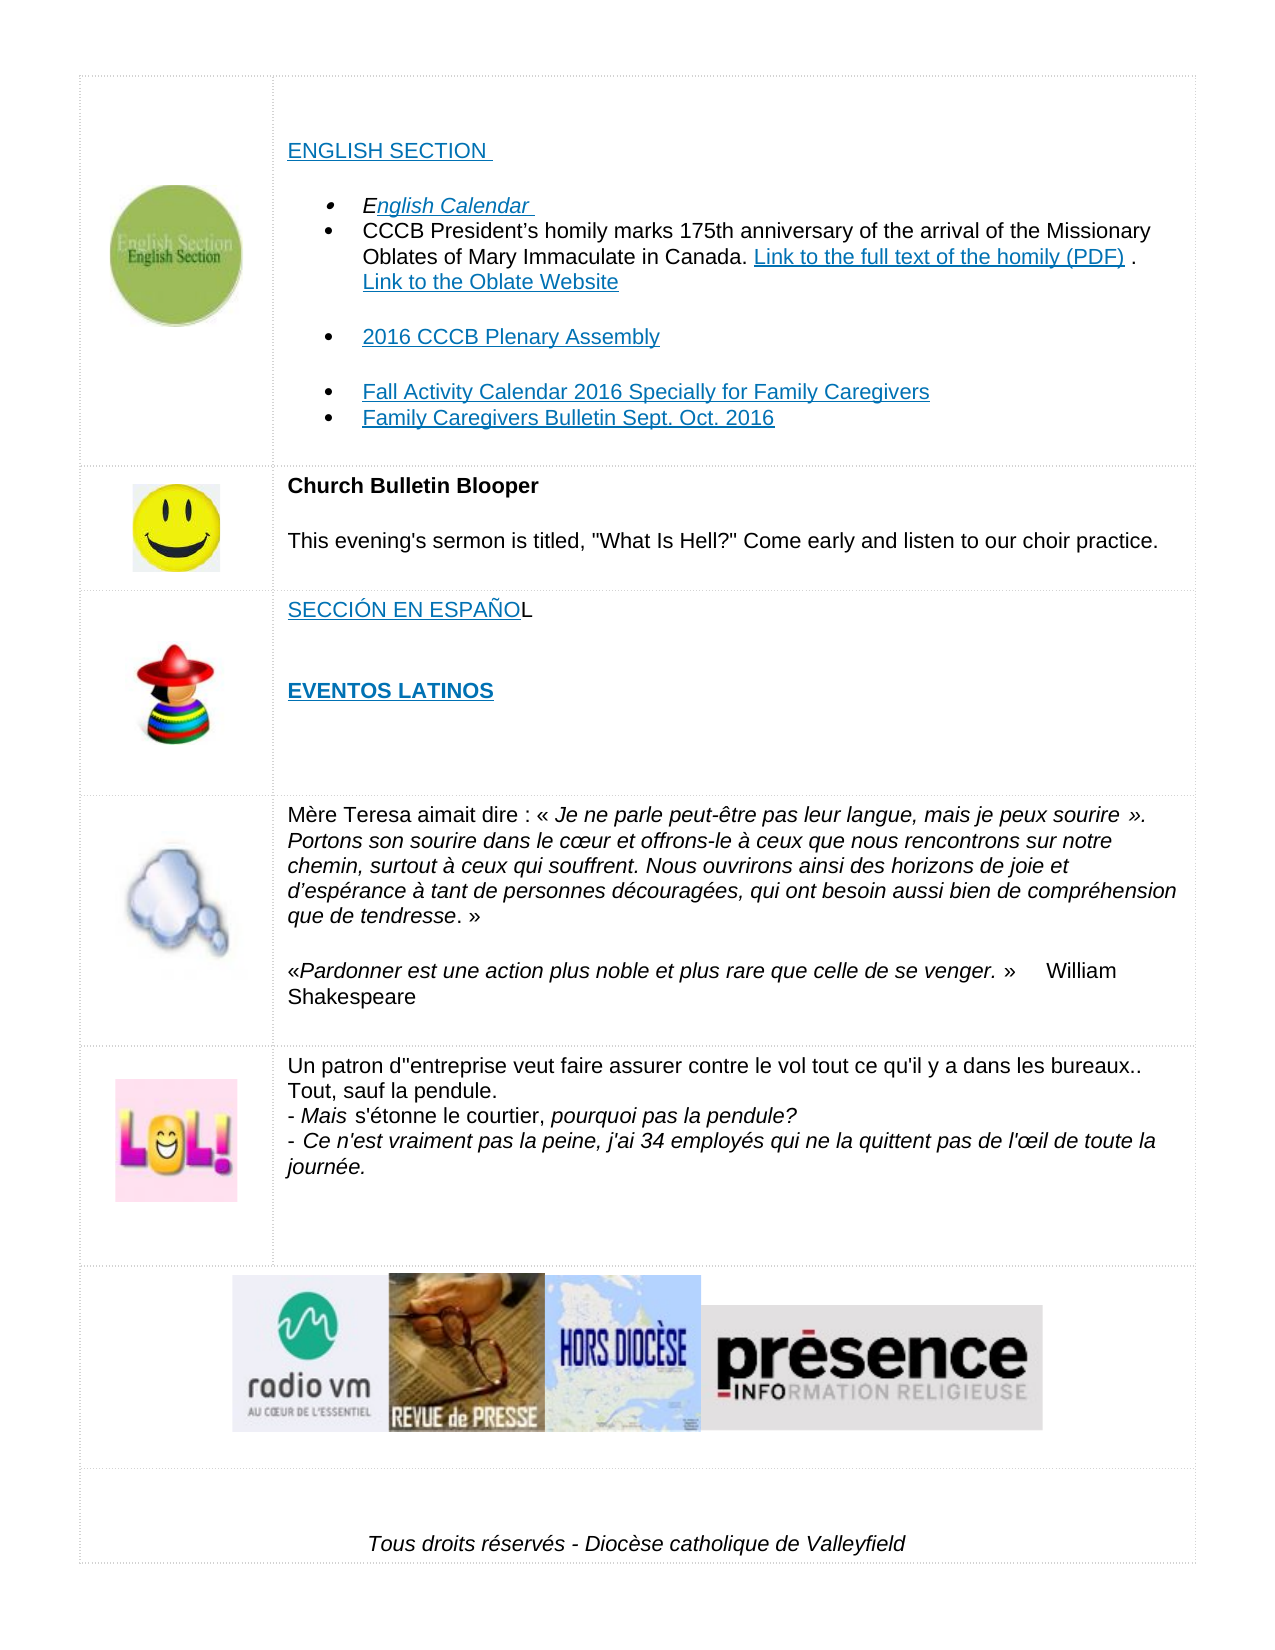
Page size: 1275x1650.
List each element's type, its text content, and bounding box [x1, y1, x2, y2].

picture [125, 641, 228, 745]
table_cell [80, 590, 273, 794]
table_cell ENGLISH SECTION English Calendar CCCB President’s homily marks 175th anniversary of the arrival of the Missionary Oblates of Mary Immaculate in Canada. Link to the full text of the homily (PDF) . Link to the Oblate Website 2016 CCCB Plenary Assembly Fall Activity Calendar 2016 Specially for Family Caregivers Family Caregivers Bulletin Sept. Oct. 2016 [273, 75, 1195, 465]
table_cell Mère Teresa aimait dire : « Je ne parle peut-être pas leur langue, mais je peux sourire ». Portons son sourire dans le cœur et offrons-le à ceux que nous rencontrons sur notre chemin, surtout à ceux qui souffrent. Nous ouvrirons ainsi des horizons de joie et d’espérance à tant de personnes découragées, qui ont besoin aussi bien de compréhension que de tendresse. » «Pardonner est une action plus noble et plus rare que celle de se venger. » William Shakespeare [273, 795, 1195, 1045]
table_cell [80, 465, 273, 589]
picture [104, 831, 249, 980]
picture [109, 185, 244, 327]
picture [232, 1273, 1043, 1432]
table_cell [80, 795, 273, 1045]
table_cell [80, 1265, 1195, 1468]
table_cell Un patron d''entreprise veut faire assurer contre le vol tout ce qu'il y a dans les bureaux.. Tout, sauf la pendule. - Mais s'étonne le courtier, pourquoi pas la pendule? - Ce n'est vraiment pas la peine, j'ai 34 employés qui ne la quittent pas de l'œil de toute la journée. [273, 1045, 1195, 1265]
table_cell [80, 1045, 273, 1265]
picture [115, 1079, 238, 1202]
table_cell Church Bulletin Blooper This evening's sermon is titled, "What Is Hell?" Come early and listen to our choir practice. [273, 465, 1195, 589]
table_cell [80, 75, 273, 465]
picture [132, 484, 221, 572]
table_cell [80, 1468, 1195, 1562]
table_cell SECCIÓN EN ESPAÑOL EVENTOS LATINOS [273, 590, 1195, 794]
